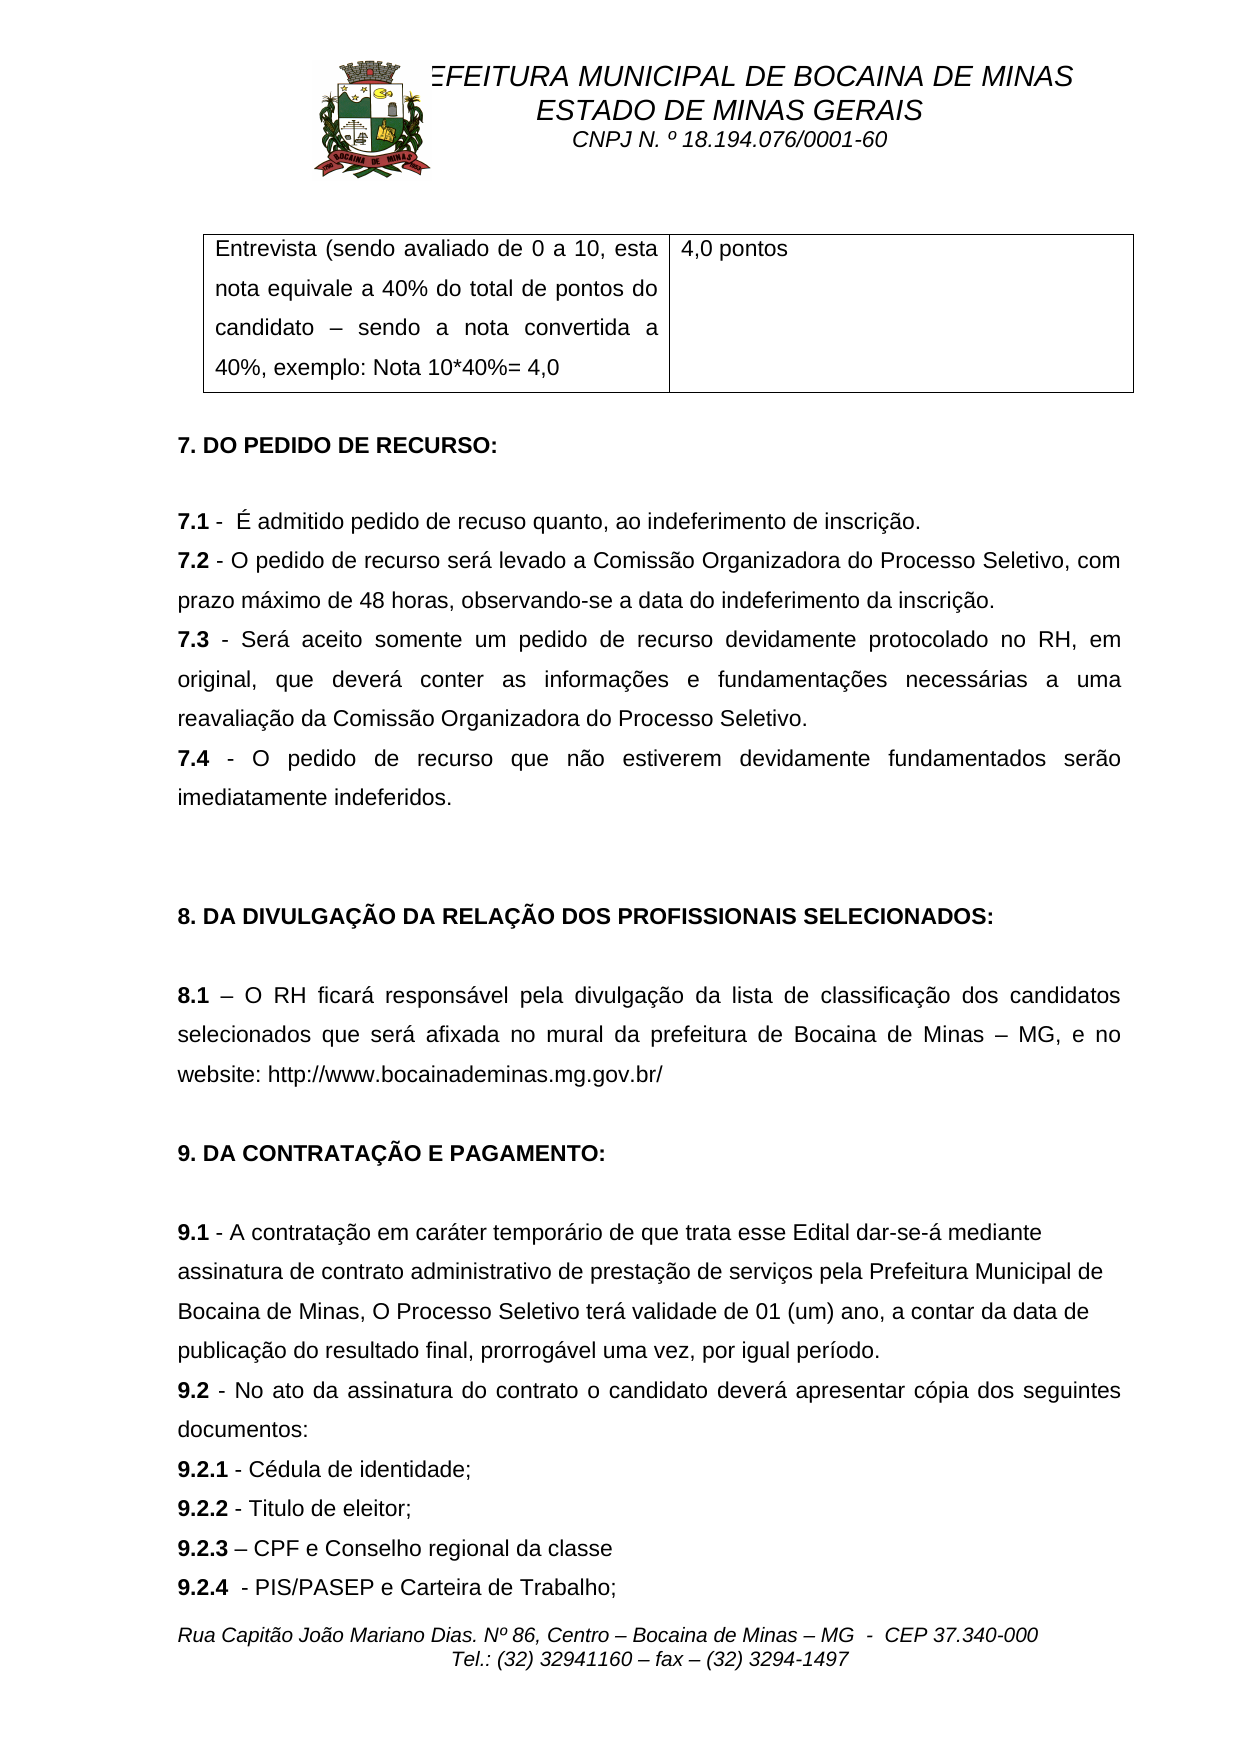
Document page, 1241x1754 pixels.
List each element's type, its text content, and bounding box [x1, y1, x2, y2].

text 9.2 - No ato da assinatura do contrato o candidato deverá apresentar cópia dos seguintes documentos: [177, 1377, 1122, 1442]
text 8.1 – O RH ficará responsável pela divulgação da lista de classificação dos candidatos selecionados que será afixada no mural da prefeitura de Bocaina de Minas – MG, e no website: http://www.bocainademinas.mg.gov.br/ [177, 982, 1122, 1087]
text 9.2.1 - Cédula de identidade; [177, 1456, 1122, 1482]
text 7.3 - Será aceito somente um pedido de recurso devidamente protocolado no RH, em original, que deverá conter as informações e fundamentações necessárias a uma reavaliação da Comissão Organizadora do Processo Seletivo. [177, 626, 1122, 732]
text 8. DA DIVULGAÇÃO DA RELAÇÃO DOS PROFISSIONAIS SELECIONADOS: [177, 903, 1122, 929]
text 7.4 - O pedido de recurso que não estiverem devidamente fundamentados serão imediatamente indeferidos. [177, 745, 1122, 811]
text 9. DA CONTRATAÇÃO E PAGAMENTO: [177, 1140, 1122, 1166]
text 7.1 - É admitido pedido de recuso quanto, ao indeferimento de inscrição. [177, 508, 1122, 534]
text 7. DO PEDIDO DE RECURSO: [177, 432, 1122, 459]
text 9.2.2 - Titulo de eleitor; [177, 1495, 1122, 1521]
text 9.2.3 – CPF e Conselho regional da classe [177, 1534, 1122, 1561]
text 7.2 - O pedido de recurso será levado a Comissão Organizadora do Processo Seletivo, com prazo máximo de 48 horas, observando-se a data do indeferimento da inscrição. [177, 547, 1122, 613]
table_cell 4,0 pontos [670, 235, 1133, 392]
picture [312, 60, 433, 181]
table_cell Entrevista (sendo avaliado de 0 a 10, esta nota equivale a 40% do total de pontos do candidato – sendo a nota convertida a 40%, exemplo: Nota 10*40%= 4,0 [204, 235, 669, 392]
text 9.1 - A contratação em caráter temporário de que trata esse Edital dar-se-á mediante assinatura de contrato administrativo de prestação de serviços pela Prefeitura Municipal de Bocaina de Minas, O Processo Seletivo terá validade de 01 (um) ano, a contar da data de publicação do resultado final, prorrogável uma vez, por igual período. [177, 1219, 1122, 1363]
text 9.2.4 - PIS/PASEP e Carteira de Trabalho; [177, 1574, 1122, 1600]
